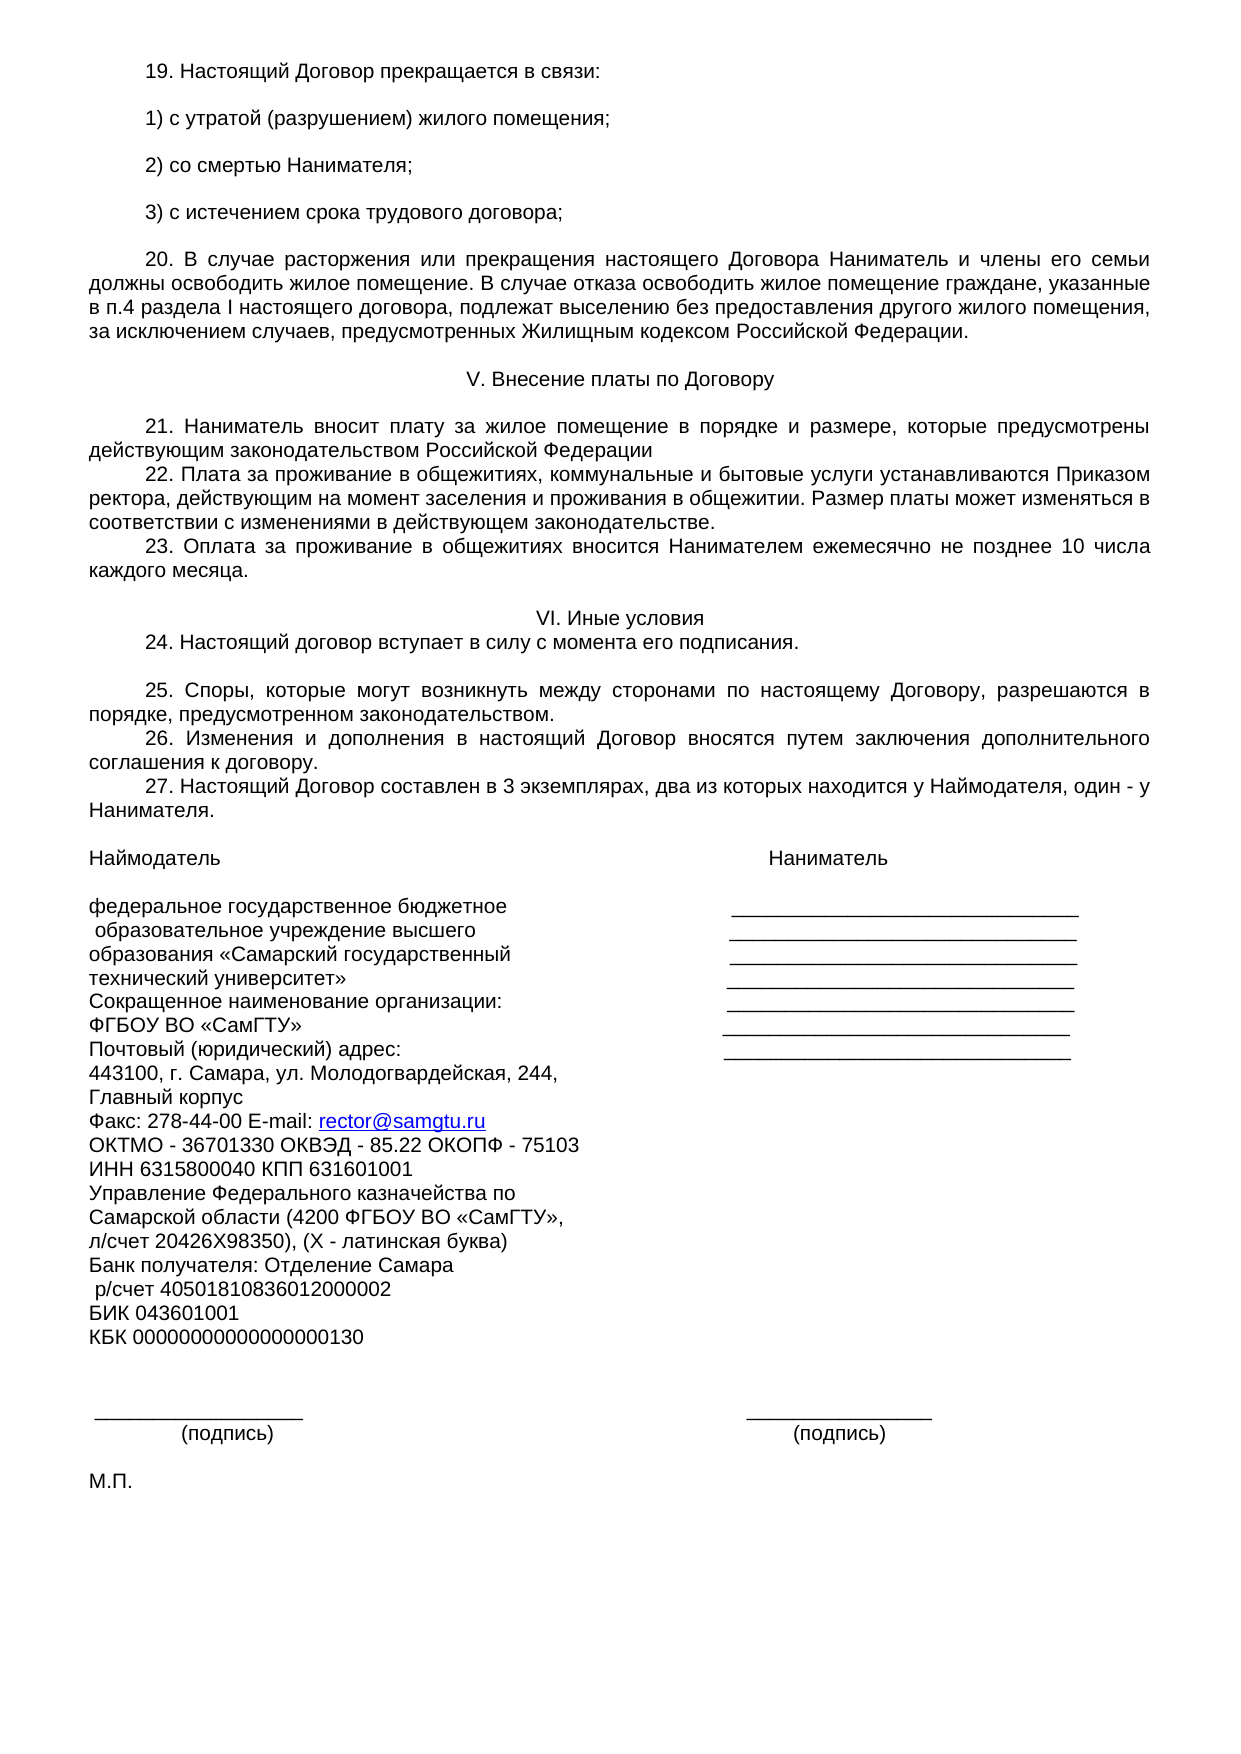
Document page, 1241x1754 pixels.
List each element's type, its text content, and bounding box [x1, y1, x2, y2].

text 19. Настоящий Договор прекращается в связи: [89, 59, 1152, 83]
text Факс: 278-44-00 Е-mail: rector@samgtu.ru [89, 1109, 1152, 1133]
text ИНН 6315800040 КПП 631601001 Управление Федерального казначейства по [89, 1157, 1152, 1205]
text VI. Иные условия [89, 606, 1152, 630]
text Сокращенное наименование организации: ______________________________ ФГБОУ ВО «СамГТУ» ______________________________ [89, 989, 1152, 1037]
text 3) с истечением срока трудового договора; [89, 200, 1152, 224]
text р/счет 40501810836012000002 БИК 043601001 КБК 00000000000000000130 [89, 1277, 1152, 1349]
text __________________ ________________ [89, 1397, 1152, 1421]
text федеральное государственное бюджетное ______________________________ [89, 893, 1152, 917]
text 23. Оплата за проживание в общежитиях вносится Нанимателем ежемесячно не позднее 10 числа каждого месяца. [89, 534, 1152, 582]
text 1) с утратой (разрушением) жилого помещения; [89, 106, 1152, 130]
text Главный корпус [89, 1085, 1152, 1109]
text образовательное учреждение высшего ______________________________ [89, 917, 1152, 941]
text 20. В случае расторжения или прекращения настоящего Договора Наниматель и члены его семьи должны освободить жилое помещение. В случае отказа освободить жилое помещение граждане, указанные в п.4 раздела I настоящего договора, подлежат выселению без предоставления другого жилого помещения, за исключением случаев, предусмотренных Жилищным кодексом Российской Федерации. [89, 247, 1152, 342]
text V. Внесение платы по Договору [89, 366, 1152, 390]
text 26. Изменения и дополнения в настоящий Договор вносятся путем заключения дополнительного соглашения к договору. [89, 726, 1152, 774]
text 21. Наниматель вносит плату за жилое помещение в порядке и размере, которые предусмотрены действующим законодательством Российской Федерации [89, 414, 1152, 462]
text л/счет 20426X98350), (X - латинская буква) Банк получателя: Отделение Самара [89, 1229, 1152, 1277]
text (подпись) (подпись) [89, 1421, 1152, 1444]
text 25. Споры, которые могут возникнуть между сторонами по настоящему Договору, разрешаются в порядке, предусмотренном законодательством. [89, 678, 1152, 726]
text технический университет» ______________________________ [89, 965, 1152, 989]
text Наймодатель Наниматель [89, 846, 1152, 869]
text 2) со смертью Нанимателя; [89, 153, 1152, 177]
text 27. Настоящий Договор составлен в 3 экземплярах, два из которых находится у Наймодателя, один - у Нанимателя. [89, 774, 1152, 822]
text М.П. [89, 1468, 1152, 1492]
text 22. Плата за проживание в общежитиях, коммунальные и бытовые услуги устанавливаются Приказом ректора, действующим на момент заселения и проживания в общежитии. Размер платы может изменяться в соответствии с изменениями в действующем законодательстве. [89, 462, 1152, 534]
text 24. Настоящий договор вступает в силу с момента его подписания. [89, 630, 1152, 654]
text ОКТМО - 36701330 ОКВЭД - 85.22 ОКОПФ - 75103 [89, 1133, 1152, 1157]
text образования «Самарский государственный ______________________________ [89, 941, 1152, 965]
text Почтовый (юридический) адрес: ______________________________ 443100, г. Самара, ул. Молодогвардейская, 244, [89, 1037, 1152, 1085]
text Самарской области (4200 ФГБОУ ВО «СамГТУ», [89, 1205, 1152, 1229]
